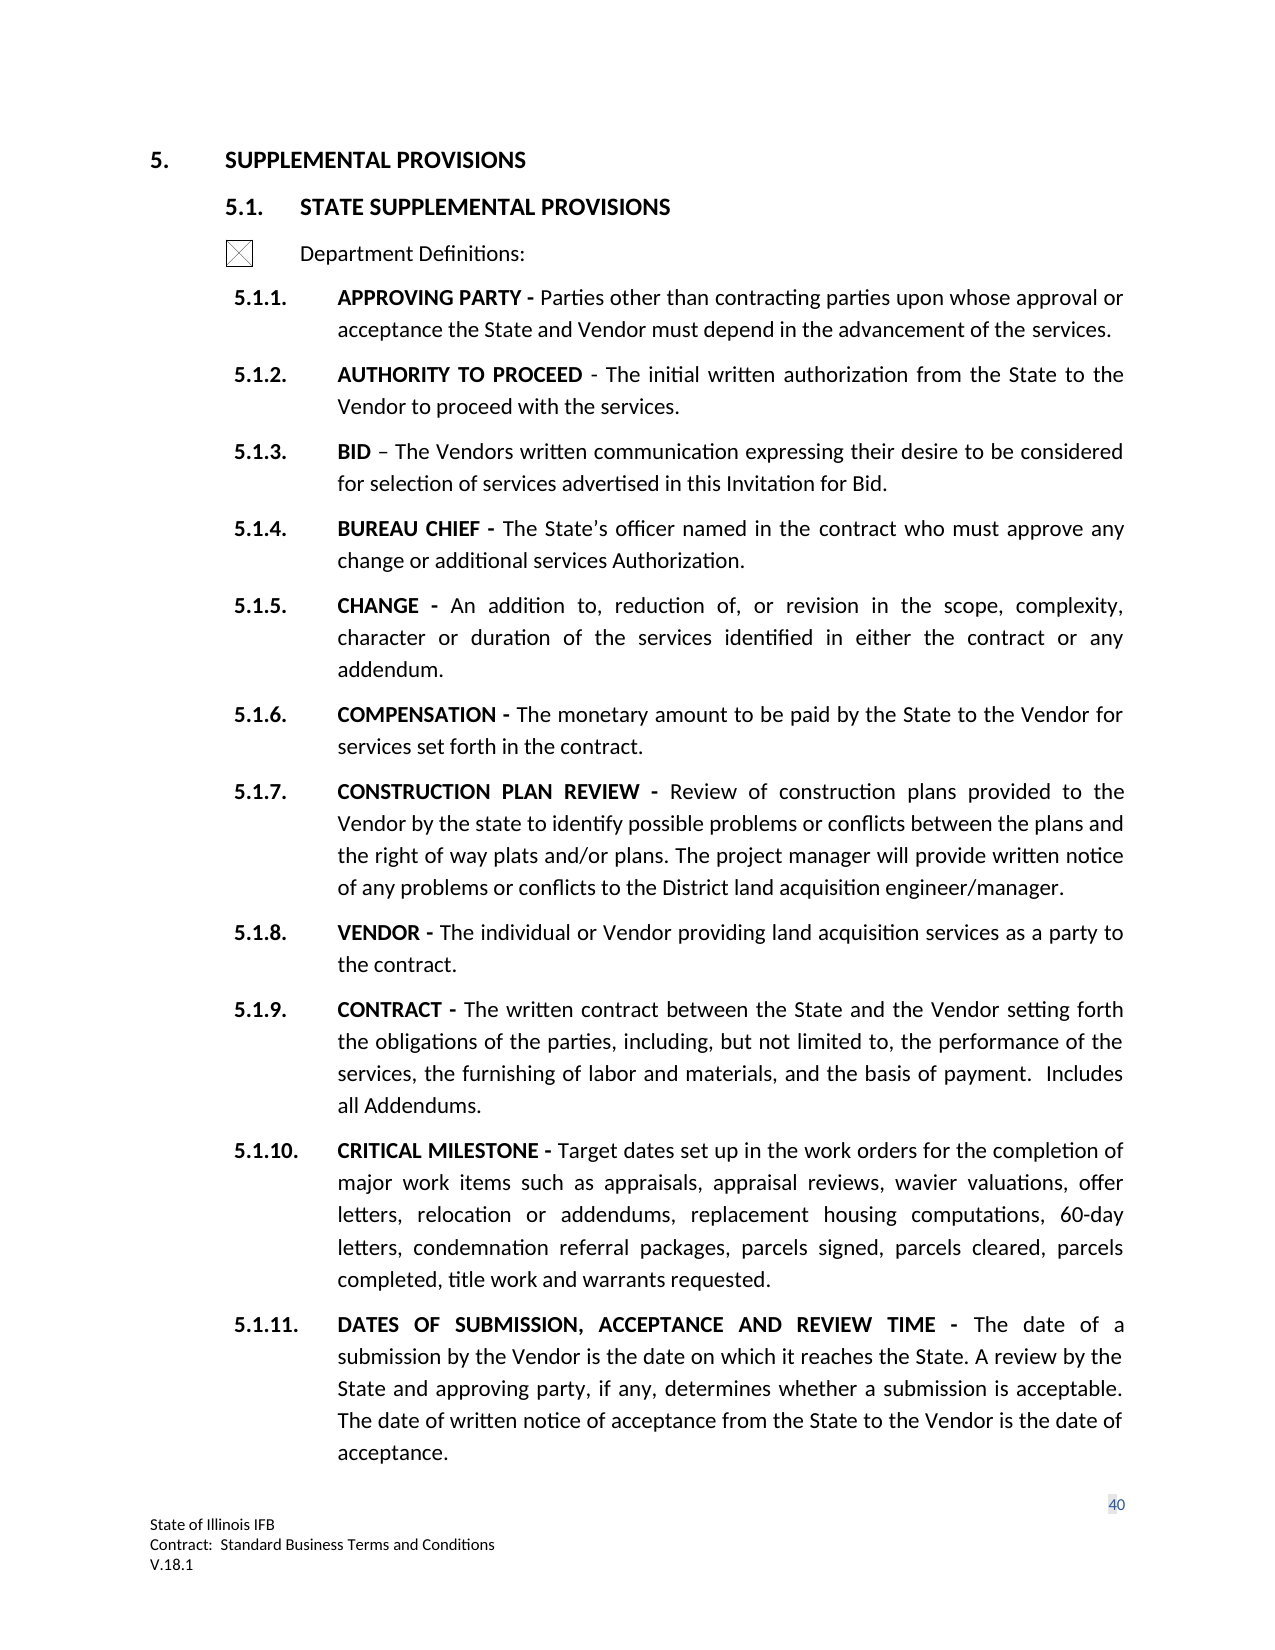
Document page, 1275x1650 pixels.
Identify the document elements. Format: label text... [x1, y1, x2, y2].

list SUPPLEMENTAL PROVISIONS [150, 144, 1125, 174]
list BID – The Vendors written communication expressing their desire to be considered for selection of services advertised in this Invitation for Bid. [234, 437, 1125, 497]
list CRITICAL MILESTONE - Target dates set up in the work orders for the completion of major work items such as appraisals, appraisal reviews, wavier valuations, offer letters, relocation or addendums, replacement housing computations, 60-day letters, condemnation referral packages, parcels signed, parcels cleared, parcels completed, title work and warrants requested. [234, 1136, 1125, 1293]
list VENDOR - The individual or Vendor providing land acquisition services as a party to the contract. [234, 918, 1125, 978]
list COMPENSATION - The monetary amount to be paid by the State to the Vendor for services set forth in the contract. [234, 700, 1125, 760]
list 5.1. STATE SUPPLEMENTAL PROVISIONS [225, 191, 1125, 222]
list DATES OF SUBMISSION, ACCEPTANCE AND REVIEW TIME - The date of a submission by the Vendor is the date on which it reaches the State. A review by the State and approving party, if any, determines whether a submission is acceptable. The date of written notice of acceptance from the State to the Vendor is the date of acceptance. [234, 1310, 1125, 1466]
list CONTRACT - The written contract between the State and the Vendor setting forth the obligations of the parties, including, but not limited to, the performance of the services, the furnishing of labor and materials, and the basis of payment. Includes all Addendums. [234, 995, 1125, 1119]
list CHANGE - An addition to, reduction of, or revision in the scope, complexity, character or duration of the services identified in either the contract or any addendum. [234, 591, 1125, 683]
list AUTHORITY TO PROCEED - The initial written authorization from the State to the Vendor to proceed with the services. [234, 360, 1125, 421]
list CONSTRUCTION PLAN REVIEW - Review of construction plans provided to the Vendor by the state to identify possible problems or conflicts between the plans and the right of way plats and/or plans. The project manager will provide written notice of any problems or conflicts to the District land acquisition engineer/manager. [234, 777, 1125, 901]
list APPROVING PARTY - Parties other than contracting parties upon whose approval or acceptance the State and Vendor must depend in the advancement of the services. [234, 283, 1125, 344]
text Department Definitions: [252, 239, 1125, 267]
list BUREAU CHIEF - The State’s officer named in the contract who must approve any change or additional services Authorization. [234, 514, 1125, 574]
